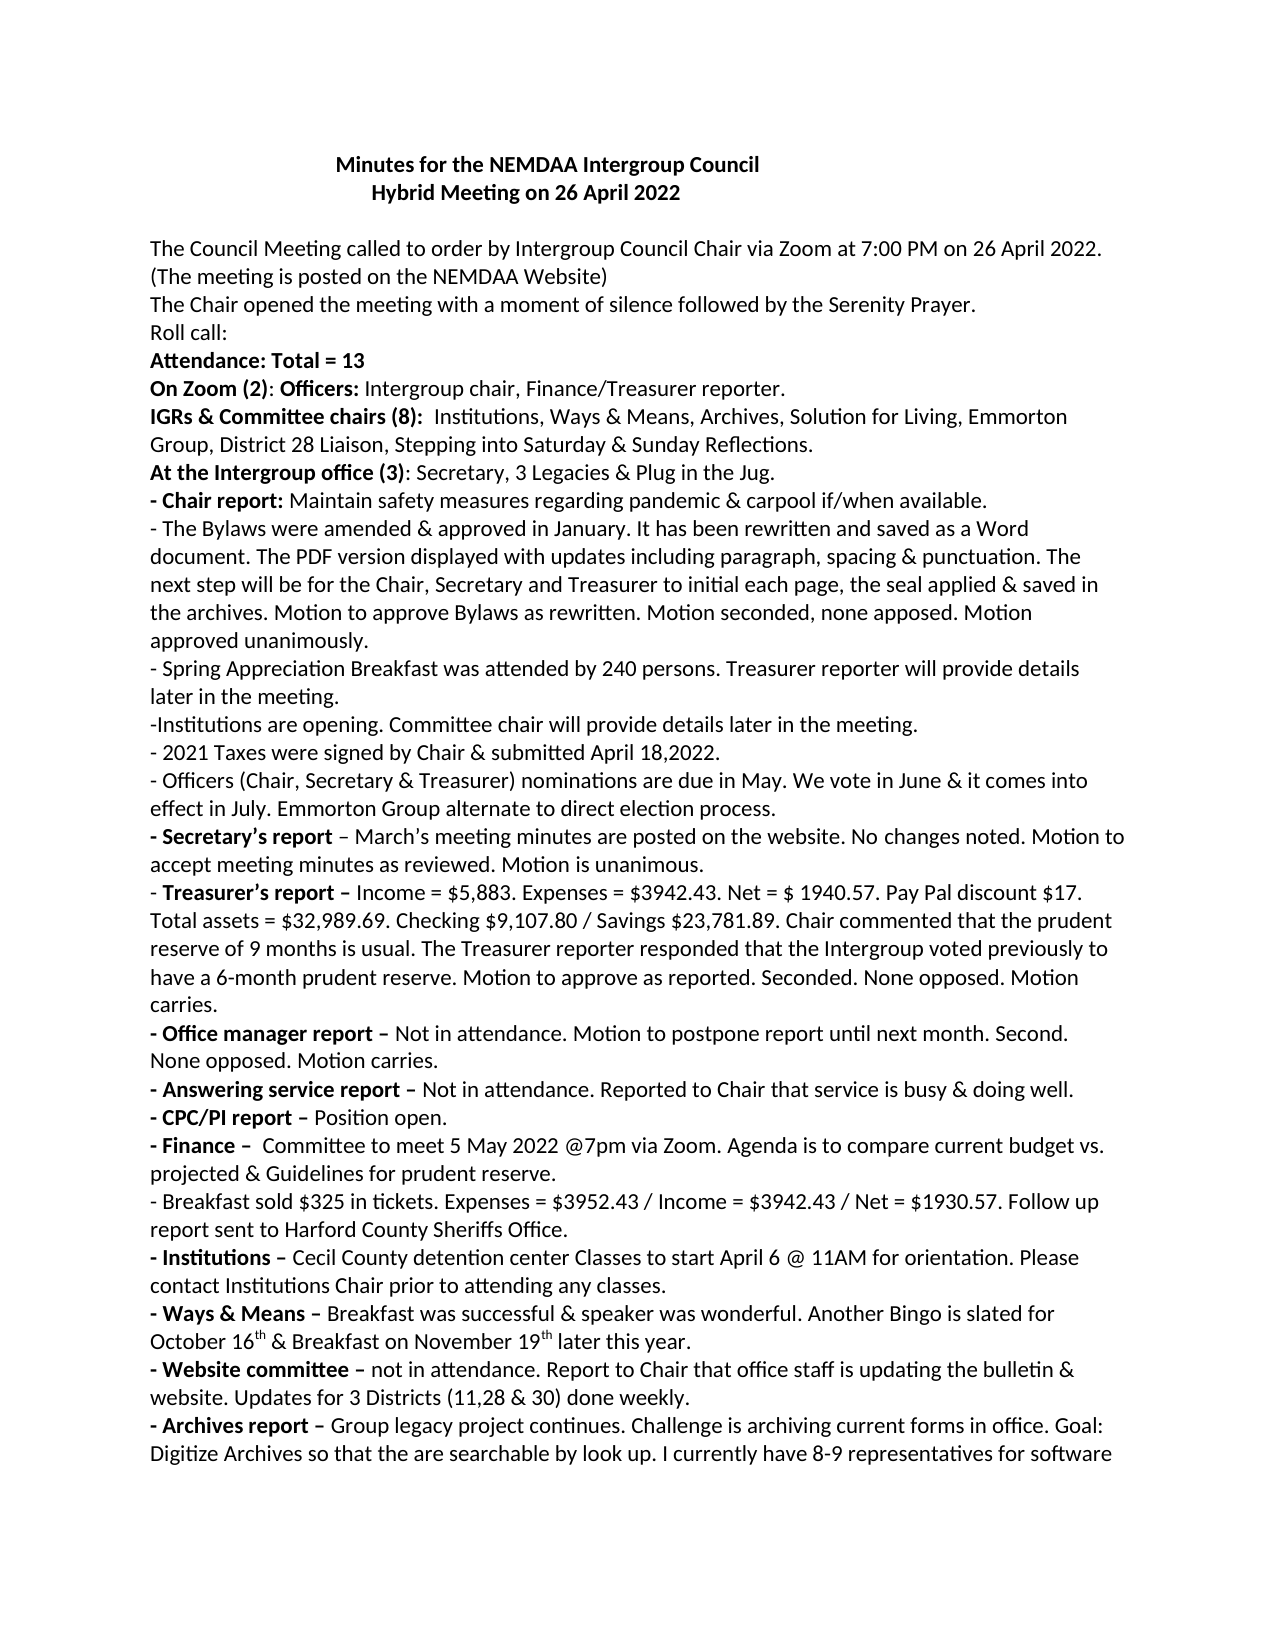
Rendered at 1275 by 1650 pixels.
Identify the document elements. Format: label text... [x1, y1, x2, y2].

text The Council Meeting called to order by Intergroup Council Chair via Zoom at 7:00 PM on 26 April 2022. (The meeting is posted on the NEMDAA Website) [150, 234, 1125, 290]
text - Officers (Chair, Secretary & Treasurer) nominations are due in May. We vote in June & it comes into effect in July. Emmorton Group alternate to direct election process. [150, 766, 1125, 822]
text - Chair report: Maintain safety measures regarding pandemic & carpool if/when available. [150, 486, 1125, 514]
text Minutes for the NEMDAA Intergroup Council [150, 150, 1125, 178]
text IGRs & Committee chairs (8): Institutions, Ways & Means, Archives, Solution for Living, Emmorton Group, District 28 Liaison, Stepping into Saturday & Sunday Reflections. [150, 402, 1125, 458]
text Roll call: [150, 318, 1125, 346]
text - Website committee – not in attendance. Report to Chair that office staff is updating the bulletin & website. Updates for 3 Districts (11,28 & 30) done weekly. [150, 1355, 1125, 1411]
text - Ways & Means – Breakfast was successful & speaker was wonderful. Another Bingo is slated for October 16th & Breakfast on November 19th later this year. [150, 1299, 1125, 1355]
text - Institutions – Cecil County detention center Classes to start April 6 @ 11AM for orientation. Please contact Institutions Chair prior to attending any classes. [150, 1243, 1125, 1299]
text - Treasurer’s report – Income = $5,883. Expenses = $3942.43. Net = $ 1940.57. Pay Pal discount $17. Total assets = $32,989.69. Checking $9,107.80 / Savings $23,781.89. Chair commented that the prudent reserve of 9 months is usual. The Treasurer reporter responded that the Intergroup voted previously to have a 6-month prudent reserve. Motion to approve as reported. Seconded. None opposed. Motion carries. [150, 878, 1125, 1019]
text - Secretary’s report – March’s meeting minutes are posted on the website. No changes noted. Motion to accept meeting minutes as reviewed. Motion is unanimous. [150, 822, 1125, 878]
text - Finance – Committee to meet 5 May 2022 @7pm via Zoom. Agenda is to compare current budget vs. projected & Guidelines for prudent reserve. [150, 1131, 1125, 1187]
text Hybrid Meeting on 26 April 2022 [150, 178, 1125, 206]
text - Office manager report – Not in attendance. Motion to postpone report until next month. Second. None opposed. Motion carries. [150, 1019, 1125, 1075]
text On Zoom (2): Officers: Intergroup chair, Finance/Treasurer reporter. [150, 374, 1125, 402]
text At the Intergroup office (3): Secretary, 3 Legacies & Plug in the Jug. [150, 458, 1125, 486]
text - 2021 Taxes were signed by Chair & submitted April 18,2022. [150, 738, 1125, 766]
text - CPC/PI report – Position open. [150, 1103, 1125, 1131]
text -Institutions are opening. Committee chair will provide details later in the meeting. [150, 710, 1125, 738]
text - Spring Appreciation Breakfast was attended by 240 persons. Treasurer reporter will provide details later in the meeting. [150, 654, 1125, 710]
text The Chair opened the meeting with a moment of silence followed by the Serenity Prayer. [150, 290, 1125, 318]
text - Answering service report – Not in attendance. Reported to Chair that service is busy & doing well. [150, 1075, 1125, 1103]
text - The Bylaws were amended & approved in January. It has been rewritten and saved as a Word document. The PDF version displayed with updates including paragraph, spacing & punctuation. The next step will be for the Chair, Secretary and Treasurer to initial each page, the seal applied & saved in the archives. Motion to approve Bylaws as rewritten. Motion seconded, none apposed. Motion approved unanimously. [150, 514, 1125, 654]
text Attendance: Total = 13 [150, 346, 1125, 374]
text - Breakfast sold $325 in tickets. Expenses = $3952.43 / Income = $3942.43 / Net = $1930.57. Follow up report sent to Harford County Sheriffs Office. [150, 1187, 1125, 1243]
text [150, 1411, 1125, 1467]
